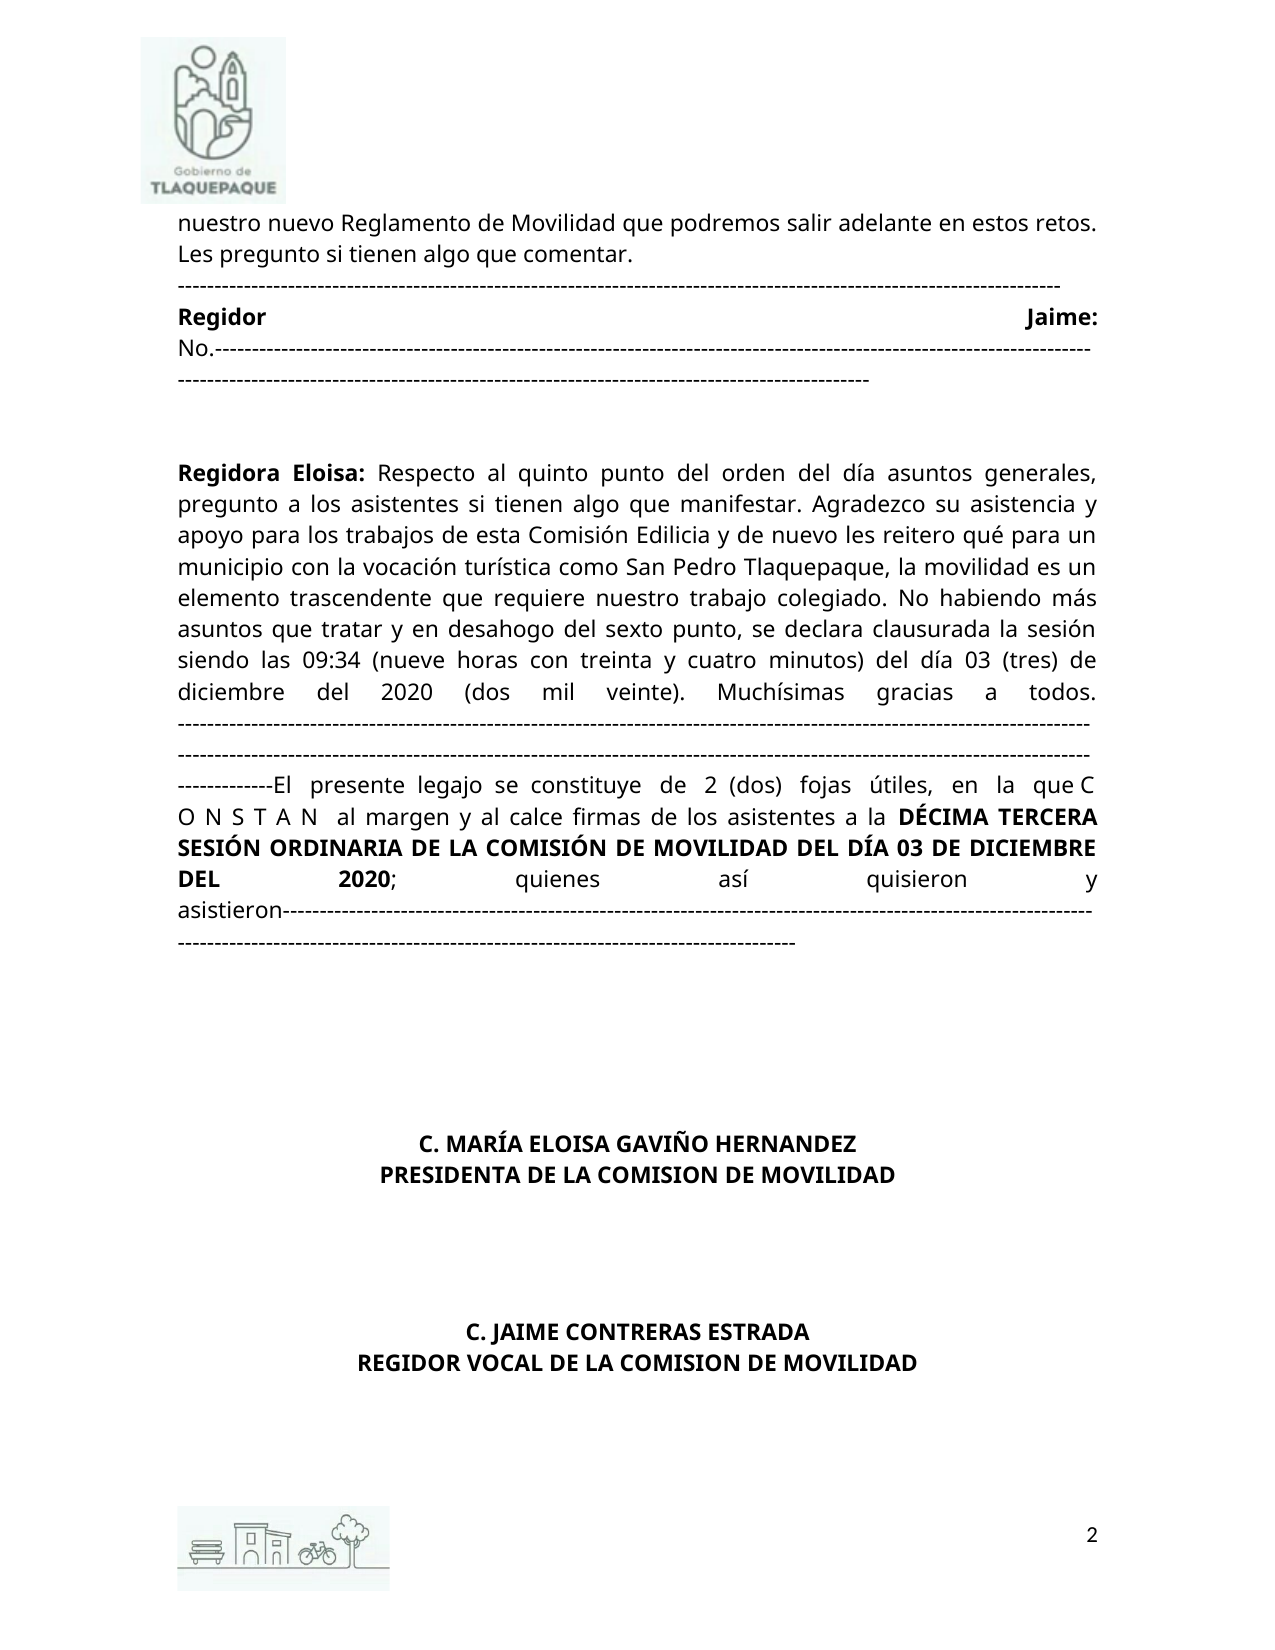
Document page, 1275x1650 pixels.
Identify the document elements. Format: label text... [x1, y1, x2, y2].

text C. JAIME CONTRERAS ESTRADA [177, 1316, 1098, 1347]
text PRESIDENTA DE LA COMISION DE MOVILIDAD [177, 1159, 1098, 1191]
text C. MARÍA ELOISA GAVIÑO HERNANDEZ [177, 1128, 1098, 1159]
text ------------------------------------------------------------------------------------------------------------------------Regidor Jaime: No.--------------------------------------------------------------------------------------------------------------------------------------------------------------------------------------------------------------------- [177, 269, 1098, 394]
picture [177, 1506, 390, 1591]
text Regidora Eloisa: Respecto al quinto punto del orden del día asuntos generales, pregunto a los asistentes si tienen algo que manifestar. Agradezco su asistencia y apoyo para los trabajos de esta Comisión Edilicia y de nuevo les reitero qué para un municipio con la vocación turística como San Pedro Tlaquepaque, la movilidad es un elemento trascendente que requiere nuestro trabajo colegiado. No habiendo más asuntos que tratar y en desahogo del sexto punto, se declara clausurada la sesión siendo las 09:34 (nueve horas con treinta y cuatro minutos) del día 03 (tres) de diciembre del 2020 (dos mil veinte). Muchísimas gracias a todos. ---------------------------------------------------------------------------------------------------------------------------------------------------------------------------------------------------------------------------------------------------------------------El presente legajo se constituye de 2 (dos) fojas útiles, en la que C O N S T A N al margen y al calce firmas de los asistentes a la DÉCIMA TERCERA SESIÓN ORDINARIA DE LA COMISIÓN DE MOVILIDAD DEL DÍA 03 DE DICIEMBRE DEL 2020; quienes así quisieron y asistieron-------------------------------------------------------------------------------------------------------------------------------------------------------------------------------------------------- [177, 457, 1098, 957]
picture [140, 37, 286, 204]
text REGIDOR VOCAL DE LA COMISION DE MOVILIDAD [177, 1347, 1098, 1378]
